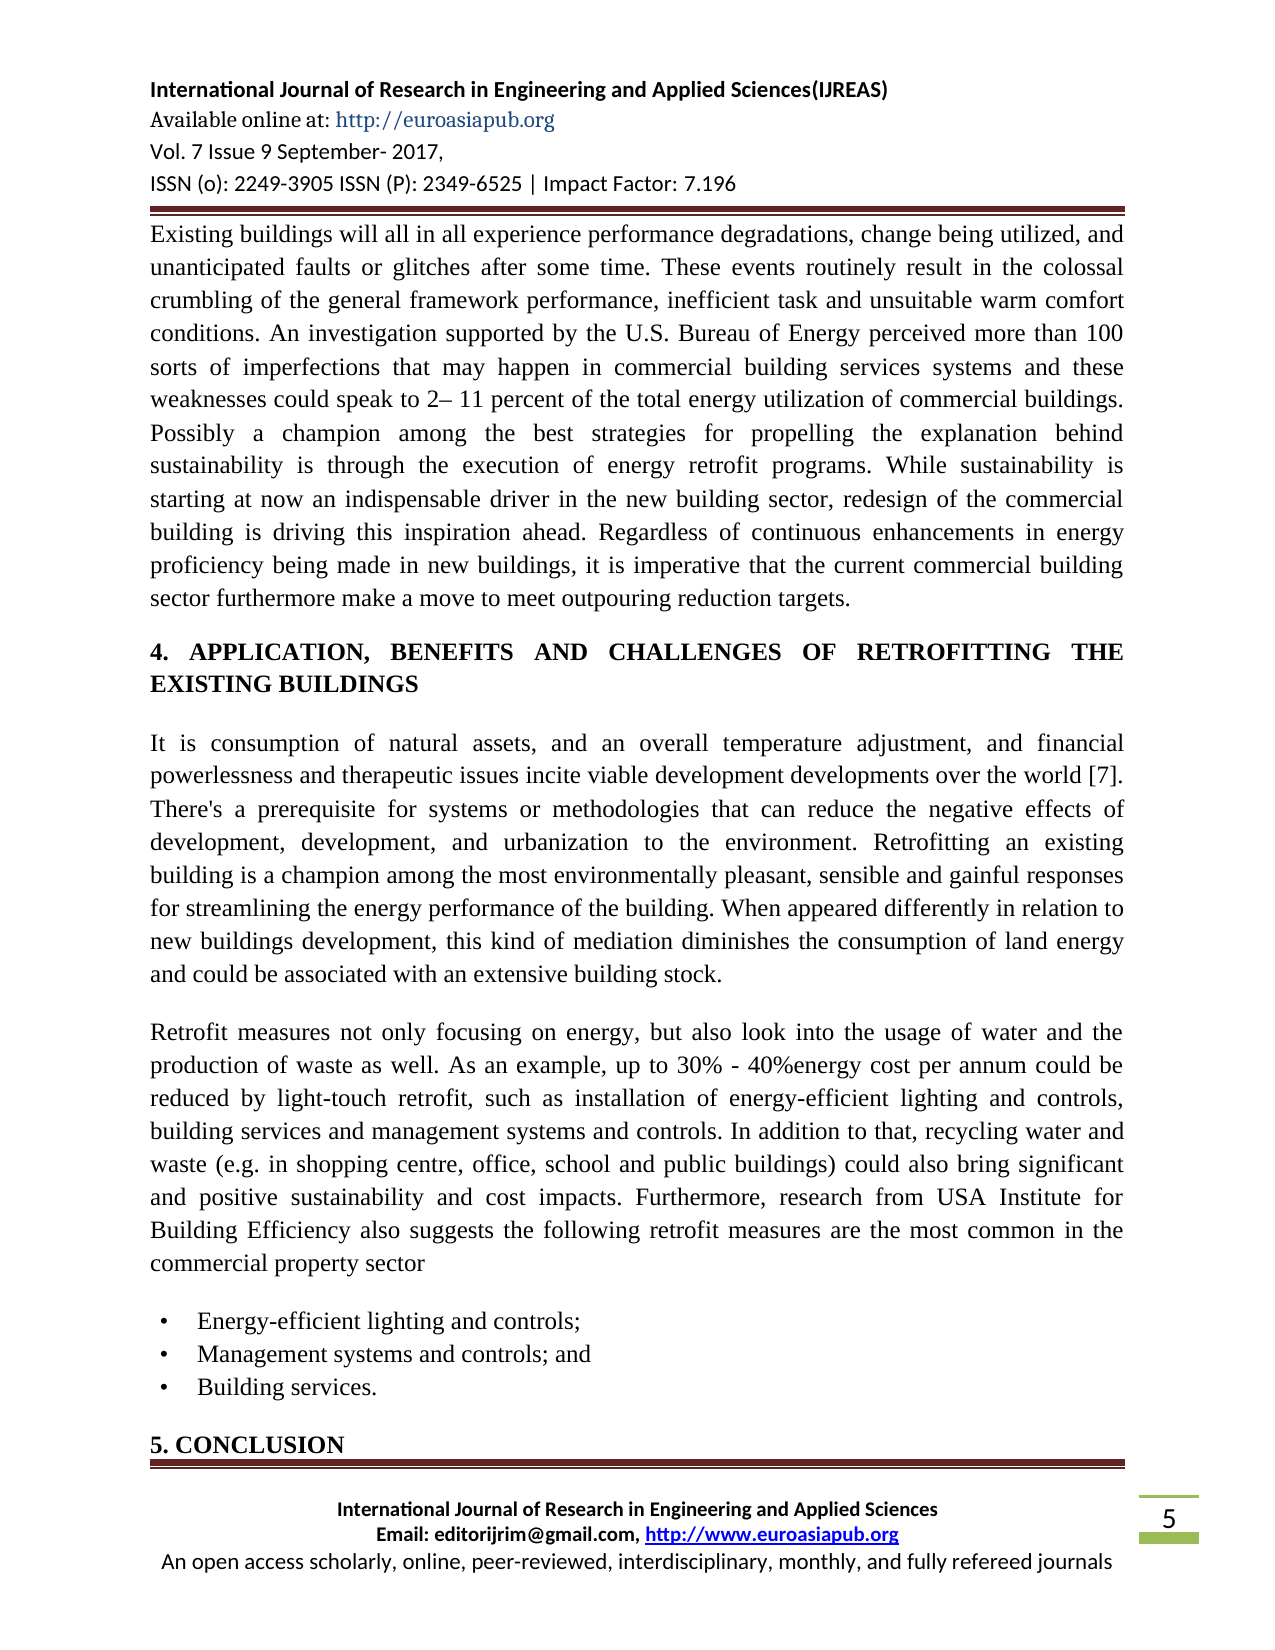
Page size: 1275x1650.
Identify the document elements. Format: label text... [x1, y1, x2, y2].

text Existing buildings will all in all experience performance degradations, change being utilized, and unanticipated faults or glitches after some time. These events routinely result in the colossal crumbling of the general framework performance, inefficient task and unsuitable warm comfort conditions. An investigation supported by the U.S. Bureau of Energy perceived more than 100 sorts of imperfections that may happen in commercial building services systems and these weaknesses could speak to 2– 11 percent of the total energy utilization of commercial buildings. Possibly a champion among the best strategies for propelling the explanation behind sustainability is through the execution of energy retrofit programs. While sustainability is starting at now an indispensable driver in the new building sector, redesign of the commercial building is driving this inspiration ahead. Regardless of continuous enhancements in energy proficiency being made in new buildings, it is imperative that the current commercial building sector furthermore make a move to meet outpouring reduction targets. [150, 219, 1125, 611]
list Building services. [159, 1372, 1125, 1401]
text It is consumption of natural assets, and an overall temperature adjustment, and financial powerlessness and therapeutic issues incite viable development developments over the world [7]. There's a prerequisite for systems or methodologies that can reduce the negative effects of development, development, and urbanization to the environment. Retrofitting an existing building is a champion among the most environmentally pleasant, sensible and gainful responses for streamlining the energy performance of the building. When appeared differently in relation to new buildings development, this kind of mediation diminishes the consumption of land energy and could be associated with an extensive building stock. [150, 728, 1125, 987]
text 5. CONCLUSION [150, 1430, 1125, 1459]
text Retrofit measures not only focusing on energy, but also look into the usage of water and the production of waste as well. As an example, up to 30% - 40%energy cost per annum could be reduced by light-touch retrofit, such as installation of energy-efficient lighting and controls, building services and management systems and controls. In addition to that, recycling water and waste (e.g. in shopping centre, office, school and public buildings) could also bring significant and positive sustainability and cost impacts. Furthermore, research from USA Institute for Building Efficiency also suggests the following retrofit measures are the most common in the commercial property sector [150, 1017, 1125, 1277]
text 4. APPLICATION, BENEFITS AND CHALLENGES OF RETROFITTING THE EXISTING BUILDINGS [150, 637, 1125, 698]
list Energy-efficient lighting and controls; [159, 1306, 1125, 1335]
list Management systems and controls; and [159, 1339, 1125, 1368]
